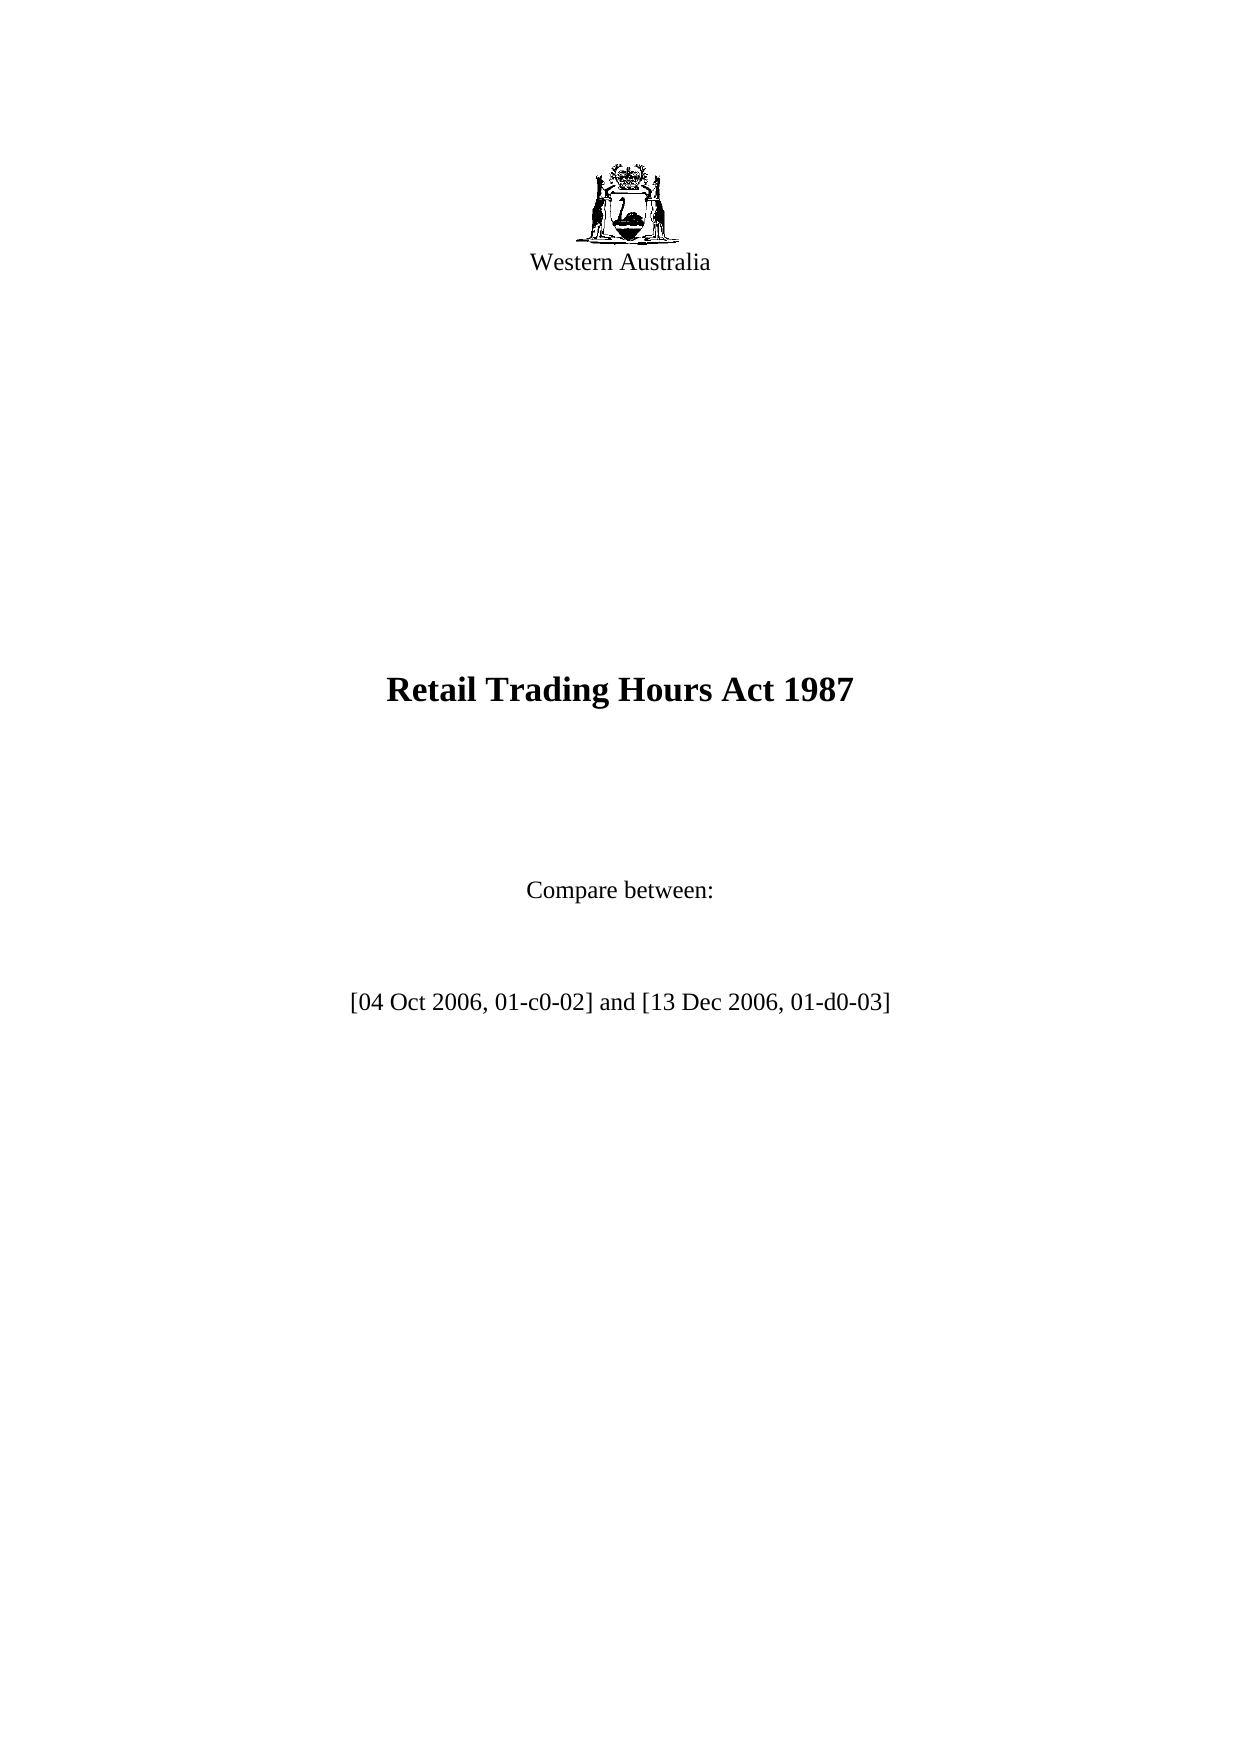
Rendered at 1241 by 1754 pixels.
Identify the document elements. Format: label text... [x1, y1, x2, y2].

text Western Australia [251, 247, 990, 276]
text [04 Oct 2006, 01-c0-02] and [13 Dec 2006, 01-d0-03] [251, 987, 990, 1016]
text Compare between: [251, 875, 990, 904]
text Retail Trading Hours Act 1987 [251, 668, 990, 709]
picture [575, 162, 679, 246]
